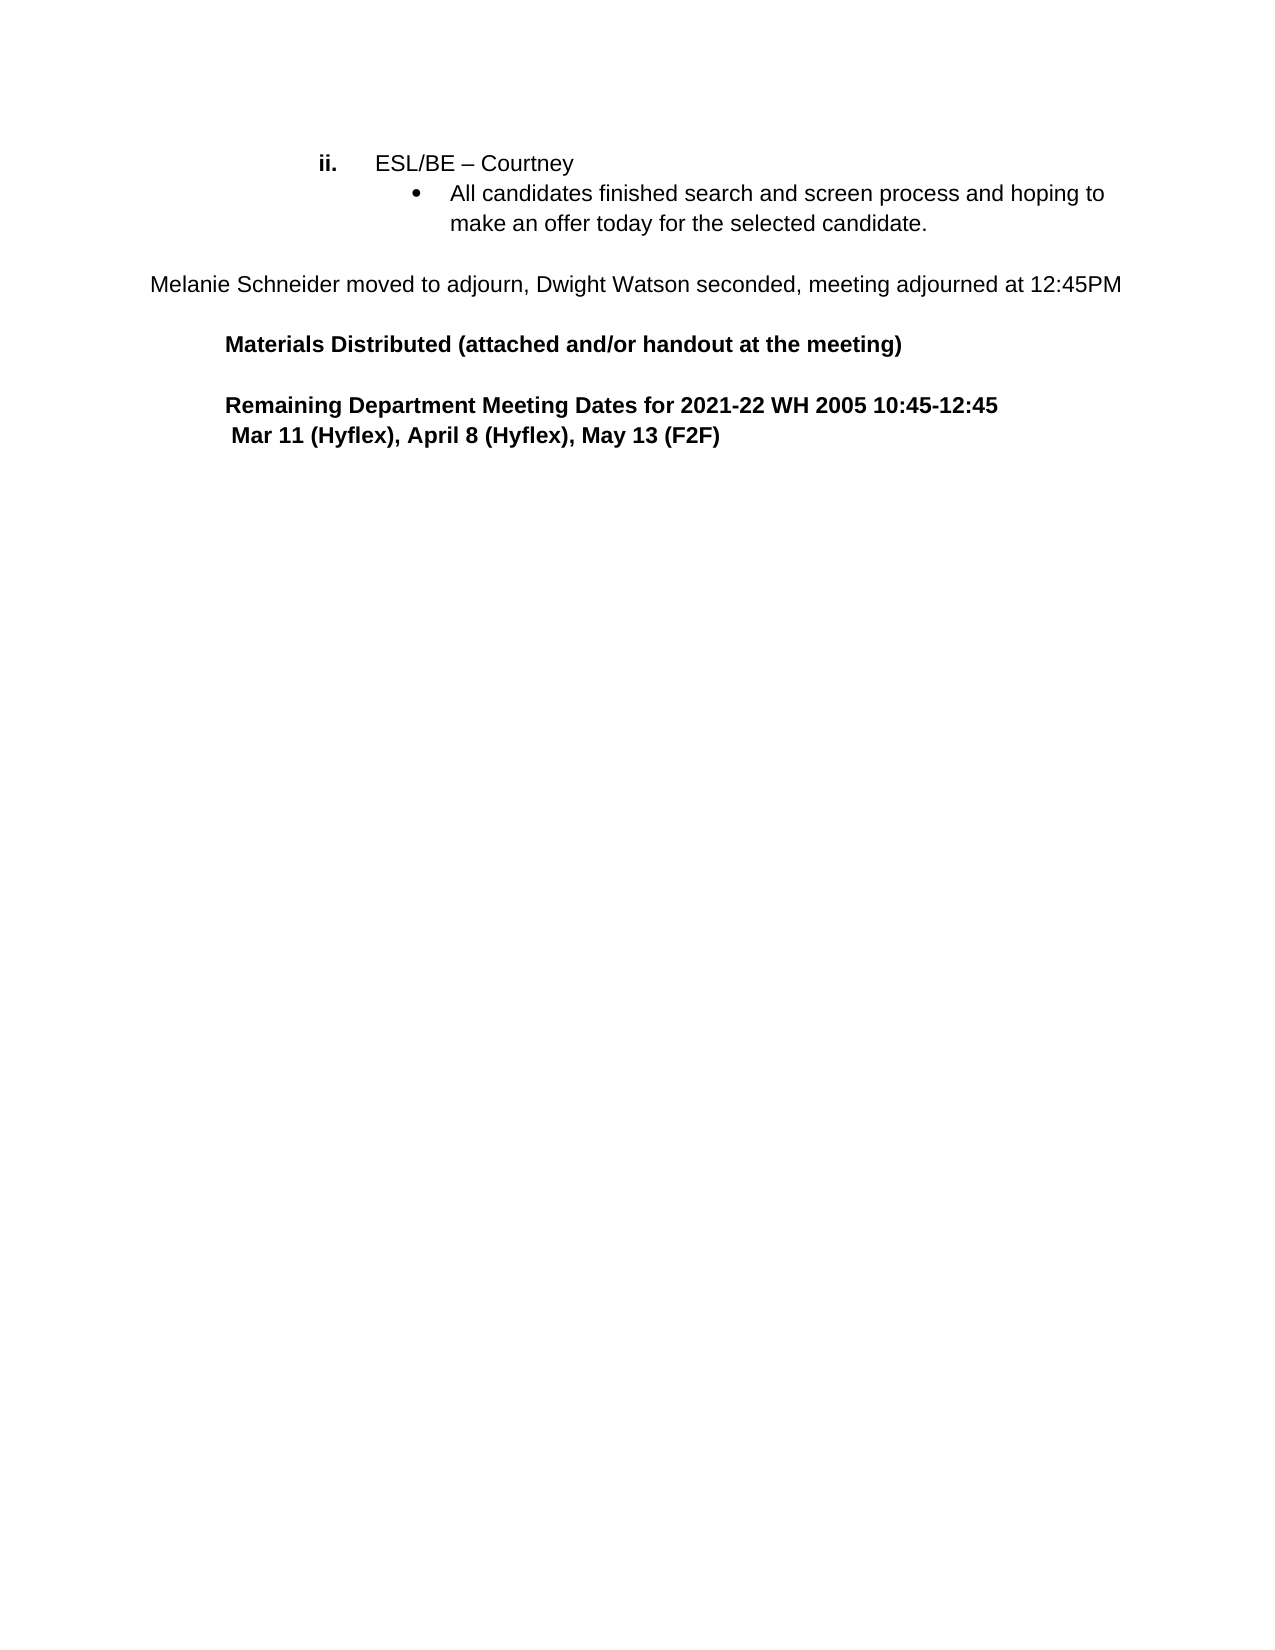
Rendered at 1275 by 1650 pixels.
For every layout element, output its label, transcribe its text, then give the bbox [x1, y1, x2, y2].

text Materials Distributed (attached and/or handout at the meeting) [225, 331, 1125, 358]
text Remaining Department Meeting Dates for 2021-22 WH 2005 10:45-12:45 [225, 392, 1125, 418]
text Mar 11 (Hyflex), April 8 (Hyflex), May 13 (F2F) [150, 422, 1125, 448]
text Melanie Schneider moved to adjourn, Dwight Watson seconded, meeting adjourned at 12:45PM [150, 271, 1125, 297]
list All candidates finished search and screen process and hoping to make an offer today for the selected candidate. [412, 180, 1125, 237]
list ESL/BE – Courtney [337, 150, 1125, 176]
